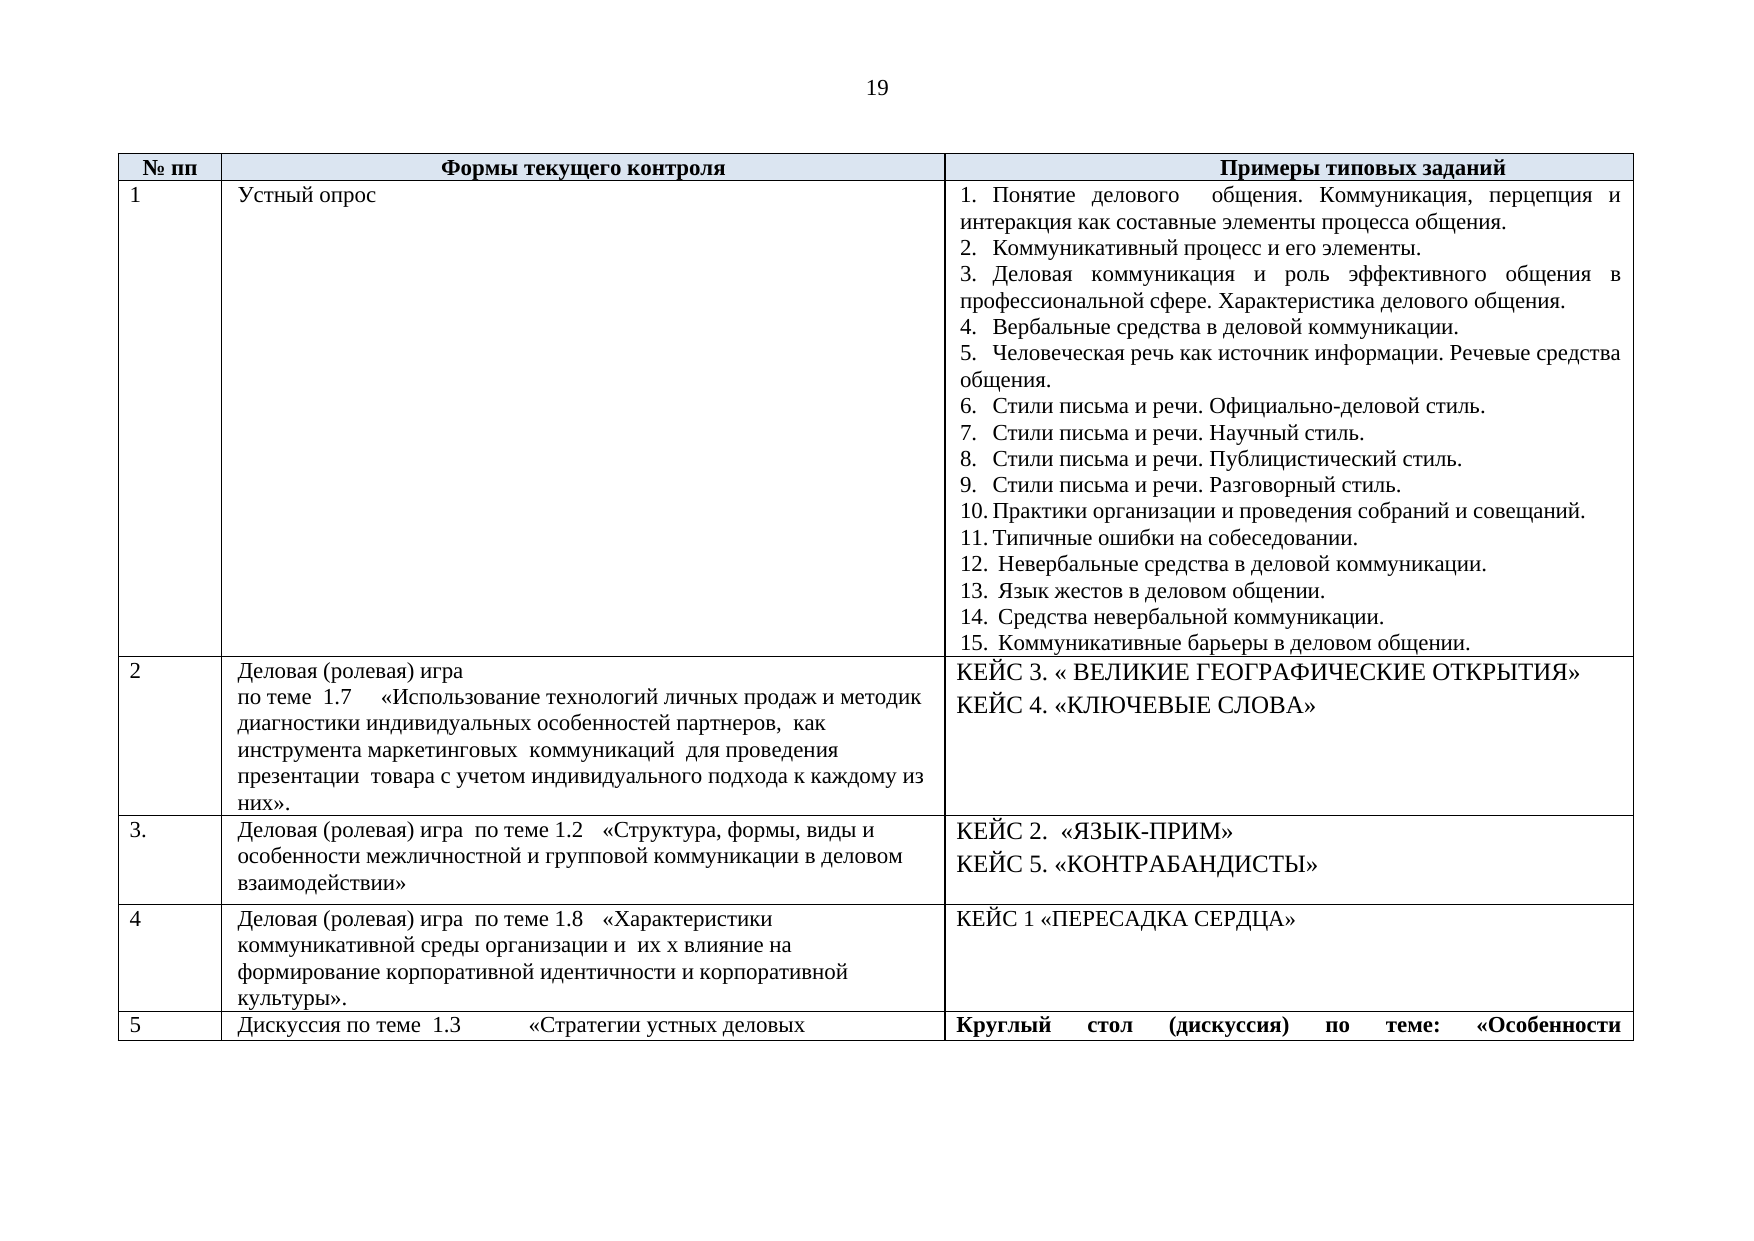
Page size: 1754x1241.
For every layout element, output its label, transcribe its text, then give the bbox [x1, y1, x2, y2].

table_cell КЕЙС 3. « ВЕЛИКИЕ ГЕОГРАФИЧЕСКИЕ ОТКРЫТИЯ» КЕЙС 4. «КЛЮЧЕВЫЕ СЛОВА» [946, 657, 1633, 815]
table_cell Деловая (ролевая) игра по теме 1.7 «Использование технологий личных продаж и методик диагностики индивидуальных особенностей партнеров, как инструмента маркетинговых коммуникаций для проведения презентации товара с учетом индивидуального подхода к каждому из них». [222, 657, 944, 815]
table_cell КЕЙС 1 «ПЕРЕСАДКА СЕРДЦА» [946, 905, 1633, 1011]
table_header Примеры типовых заданий [946, 154, 1633, 180]
table_header № пп [119, 154, 221, 180]
table_cell 1 [119, 181, 221, 656]
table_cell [222, 1012, 944, 1040]
table_cell 4 [119, 905, 221, 1011]
table_cell 5 [119, 1012, 221, 1040]
table_cell 3. [119, 816, 221, 904]
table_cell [946, 1012, 1633, 1040]
table_cell КЕЙС 2. «ЯЗЫК-ПРИМ» КЕЙС 5. «КОНТРАБАНДИСТЫ» [946, 816, 1633, 904]
table_cell Устный опрос [222, 181, 944, 656]
table_cell 1. Понятие делового общения. Коммуникация, перцепция и интеракция как составные элементы процесса общения. 2. Коммуникативный процесс и его элементы. 3. Деловая коммуникация и роль эффективного общения в профессиональной сфере. Характеристика делового общения. 4. Вербальные средства в деловой коммуникации. 5. Человеческая речь как источник информации. Речевые средства общения. 6. Стили письма и речи. Официально-деловой стиль. 7. Стили письма и речи. Научный стиль. 8. Стили письма и речи. Публицистический стиль. 9. Стили письма и речи. Разговорный стиль. 10. Практики организации и проведения собраний и совещаний. 11. Типичные ошибки на собеседовании. 12. Невербальные средства в деловой коммуникации. 13. Язык жестов в деловом общении. 14. Средства невербальной коммуникации. 15. Коммуникативные барьеры в деловом общении. [946, 181, 1633, 656]
table_cell Деловая (ролевая) игра по теме 1.8 «Характеристики коммуникативной среды организации и их х влияние на формирование корпоративной идентичности и корпоративной культуры». [222, 905, 944, 1011]
table_header Формы текущего контроля [222, 154, 944, 180]
table_cell 2 [119, 657, 221, 815]
table_cell Деловая (ролевая) игра по теме 1.2 «Структура, формы, виды и особенности межличностной и групповой коммуникации в деловом взаимодействии» [222, 816, 944, 904]
